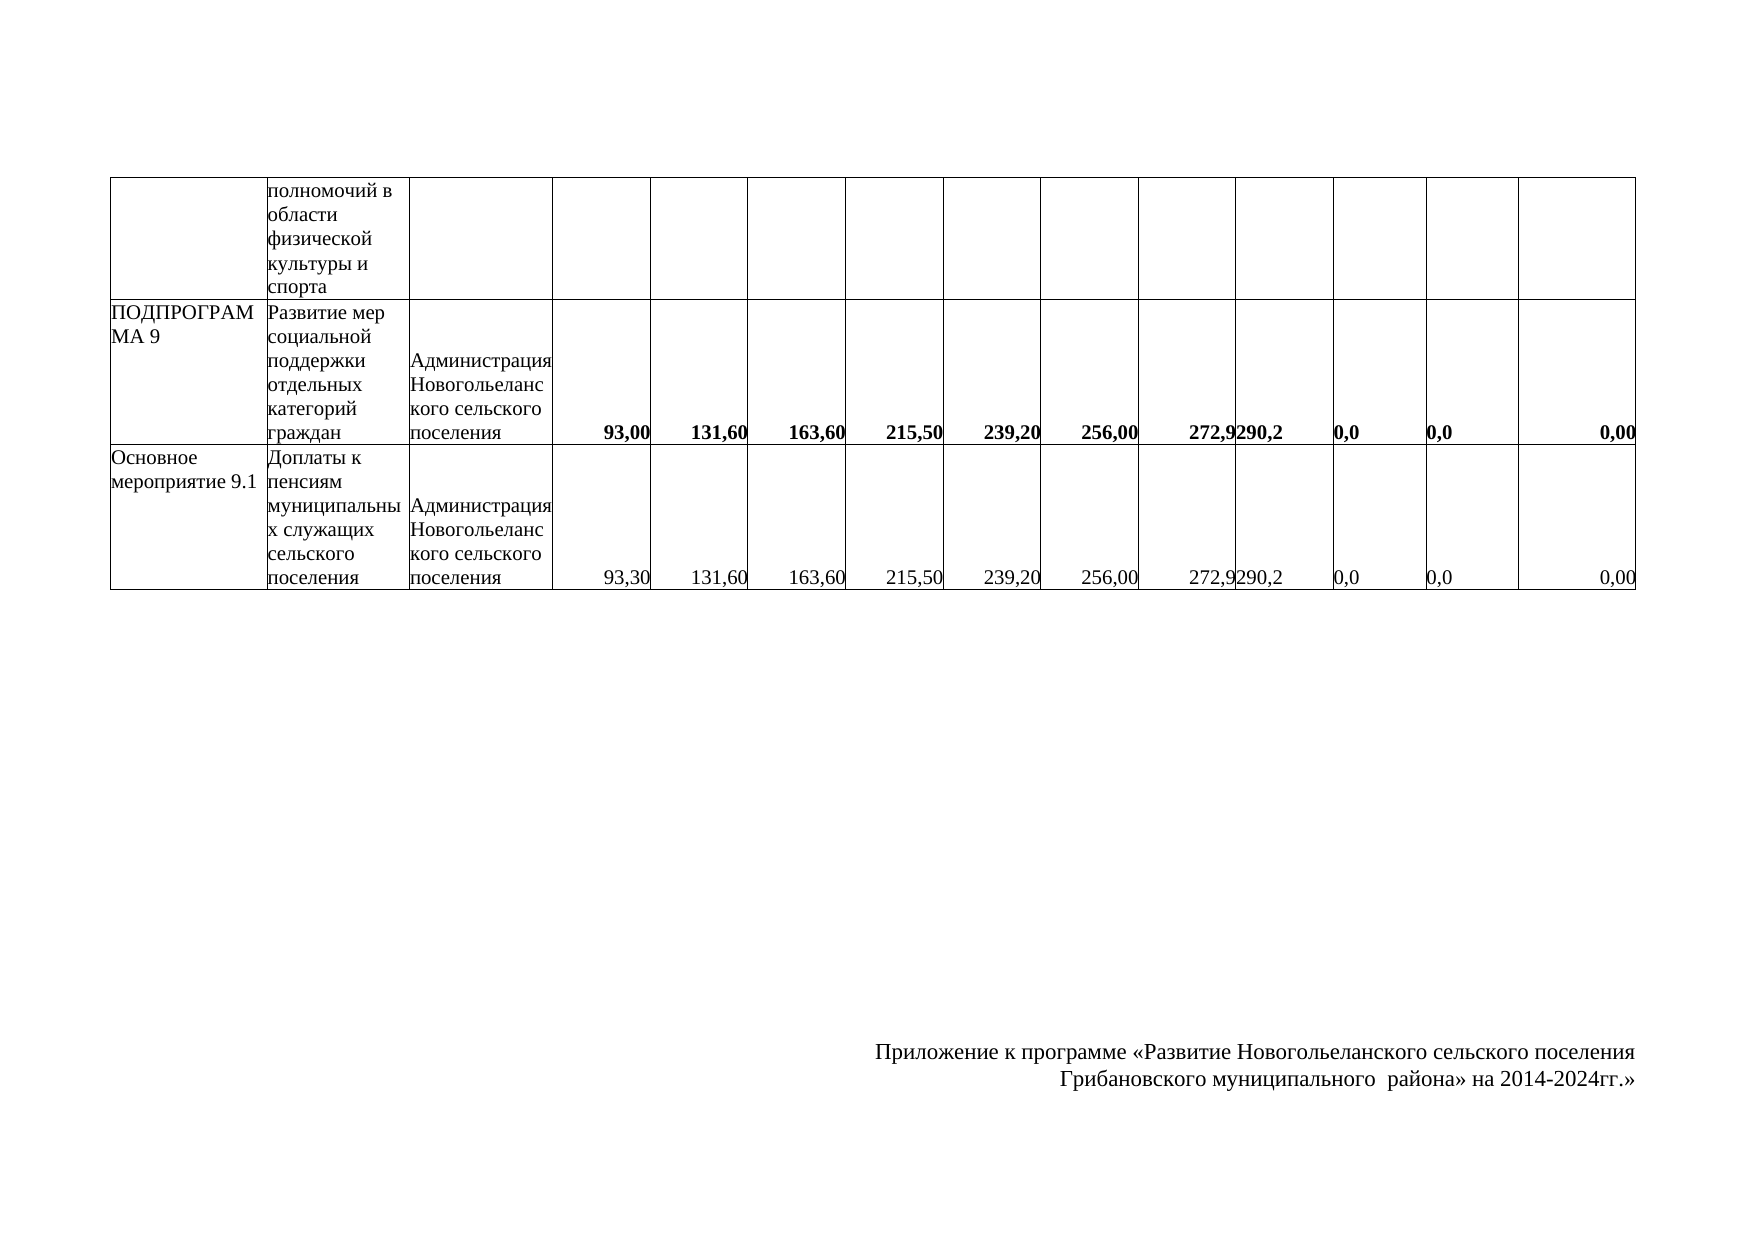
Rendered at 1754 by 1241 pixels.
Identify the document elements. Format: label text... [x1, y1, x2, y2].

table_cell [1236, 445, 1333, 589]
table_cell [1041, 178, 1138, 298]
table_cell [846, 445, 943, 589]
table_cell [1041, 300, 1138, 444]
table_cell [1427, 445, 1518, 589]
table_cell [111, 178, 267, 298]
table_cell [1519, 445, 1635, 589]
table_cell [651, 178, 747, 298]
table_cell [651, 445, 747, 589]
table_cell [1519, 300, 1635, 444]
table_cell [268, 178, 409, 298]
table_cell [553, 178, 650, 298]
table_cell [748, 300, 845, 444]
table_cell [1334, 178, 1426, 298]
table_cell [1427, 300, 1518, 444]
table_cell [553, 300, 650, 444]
text Приложение к программе «Развитие Новогольеланского сельского поселения [118, 1038, 1636, 1065]
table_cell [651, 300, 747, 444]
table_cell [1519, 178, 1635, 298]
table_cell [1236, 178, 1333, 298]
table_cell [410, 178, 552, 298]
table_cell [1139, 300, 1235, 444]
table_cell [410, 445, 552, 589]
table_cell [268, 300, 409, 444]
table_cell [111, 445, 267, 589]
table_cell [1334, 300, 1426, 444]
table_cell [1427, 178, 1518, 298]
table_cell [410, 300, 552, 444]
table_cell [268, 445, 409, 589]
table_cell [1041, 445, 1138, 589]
text Грибановского муниципального района» на 2014-2024гг.» [118, 1065, 1636, 1091]
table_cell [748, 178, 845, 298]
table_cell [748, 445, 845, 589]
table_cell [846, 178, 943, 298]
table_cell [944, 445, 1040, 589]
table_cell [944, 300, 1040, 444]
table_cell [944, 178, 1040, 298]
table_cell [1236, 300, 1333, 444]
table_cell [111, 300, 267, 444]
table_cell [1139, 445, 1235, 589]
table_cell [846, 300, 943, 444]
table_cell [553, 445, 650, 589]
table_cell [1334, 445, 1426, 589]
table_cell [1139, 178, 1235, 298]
